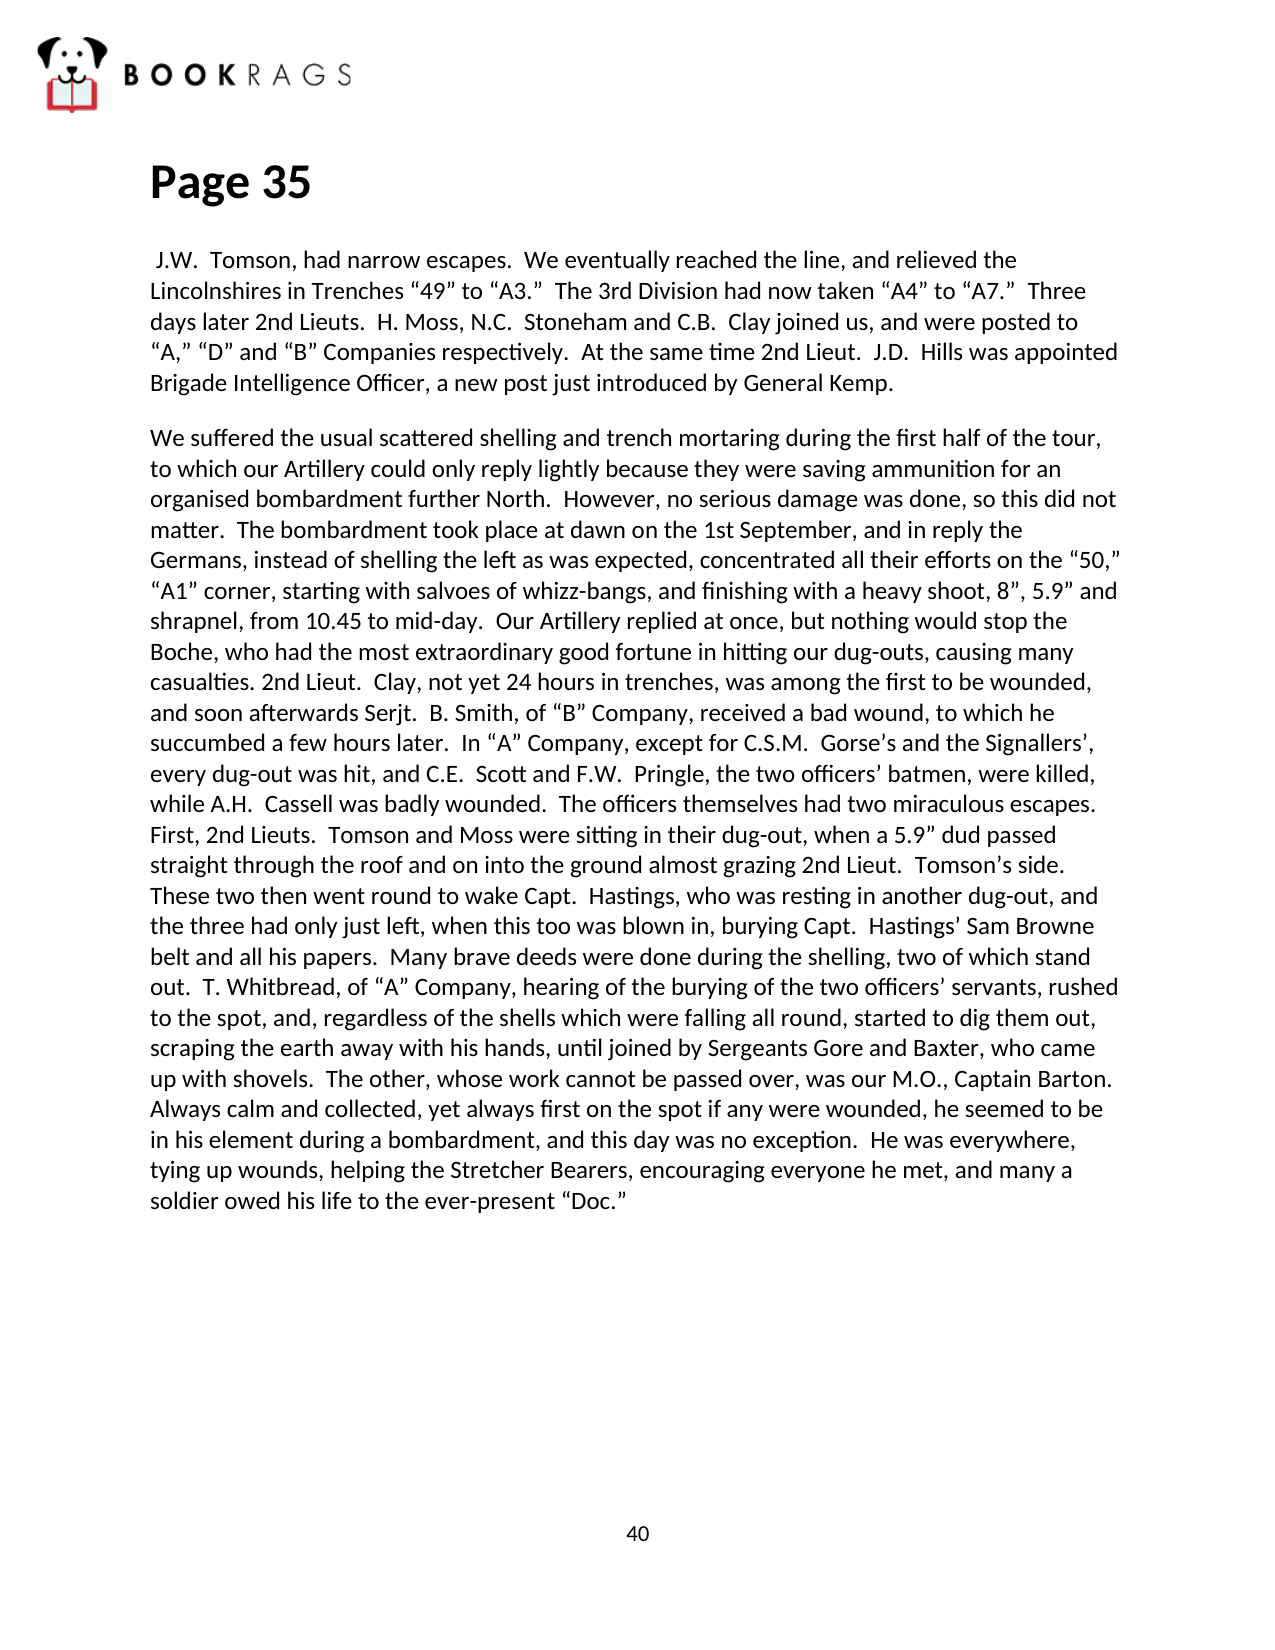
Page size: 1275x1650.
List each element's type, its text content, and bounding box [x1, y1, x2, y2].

text We suffered the usual scattered shelling and trench mortaring during the first half of the tour, to which our Artillery could only reply lightly because they were saving ammunition for an organised bombardment further North. However, no serious damage was done, so this did not matter. The bombardment took place at dawn on the 1st September, and in reply the Germans, instead of shelling the left as was expected, concentrated all their efforts on the “50,” “A1” corner, starting with salvoes of whizz-bangs, and finishing with a heavy shoot, 8”, 5.9” and shrapnel, from 10.45 to mid-day. Our Artillery replied at once, but nothing would stop the Boche, who had the most extraordinary good fortune in hitting our dug-outs, causing many casualties. 2nd Lieut. Clay, not yet 24 hours in trenches, was among the first to be wounded, and soon afterwards Serjt. B. Smith, of “B” Company, received a bad wound, to which he succumbed a few hours later. In “A” Company, except for C.S.M. Gorse’s and the Signallers’, every dug-out was hit, and C.E. Scott and F.W. Pringle, the two officers’ batmen, were killed, while A.H. Cassell was badly wounded. The officers themselves had two miraculous escapes. First, 2nd Lieuts. Tomson and Moss were sitting in their dug-out, when a 5.9” dud passed straight through the roof and on into the ground almost grazing 2nd Lieut. Tomson’s side. These two then went round to wake Capt. Hastings, who was resting in another dug-out, and the three had only just left, when this too was blown in, burying Capt. Hastings’ Sam Browne belt and all his papers. Many brave deeds were done during the shelling, two of which stand out. T. Whitbread, of “A” Company, hearing of the burying of the two officers’ servants, rushed to the spot, and, regardless of the shells which were falling all round, started to dig them out, scraping the earth away with his hands, until joined by Sergeants Gore and Baxter, who came up with shovels. The other, whose work cannot be passed over, was our M.O., Captain Barton. Always calm and collected, yet always first on the spot if any were wounded, he seemed to be in his element during a bombardment, and this day was no exception. He was everywhere, tying up wounds, helping the Stretcher Bearers, encouraging everyone he met, and many a soldier owed his life to the ever-present “Doc.” [150, 422, 1125, 1216]
picture [37, 37, 351, 113]
text J.W. Tomson, had narrow escapes. We eventually reached the line, and relieved the Lincolnshires in Trenches “49” to “A3.” The 3rd Division had now taken “A4” to “A7.” Three days later 2nd Lieuts. H. Moss, N.C. Stoneham and C.B. Clay joined us, and were posted to “A,” “D” and “B” Companies respectively. At the same time 2nd Lieut. J.D. Hills was appointed Brigade Intelligence Officer, a new post just introduced by General Kemp. [150, 244, 1125, 397]
text Page 35 [150, 150, 1125, 211]
